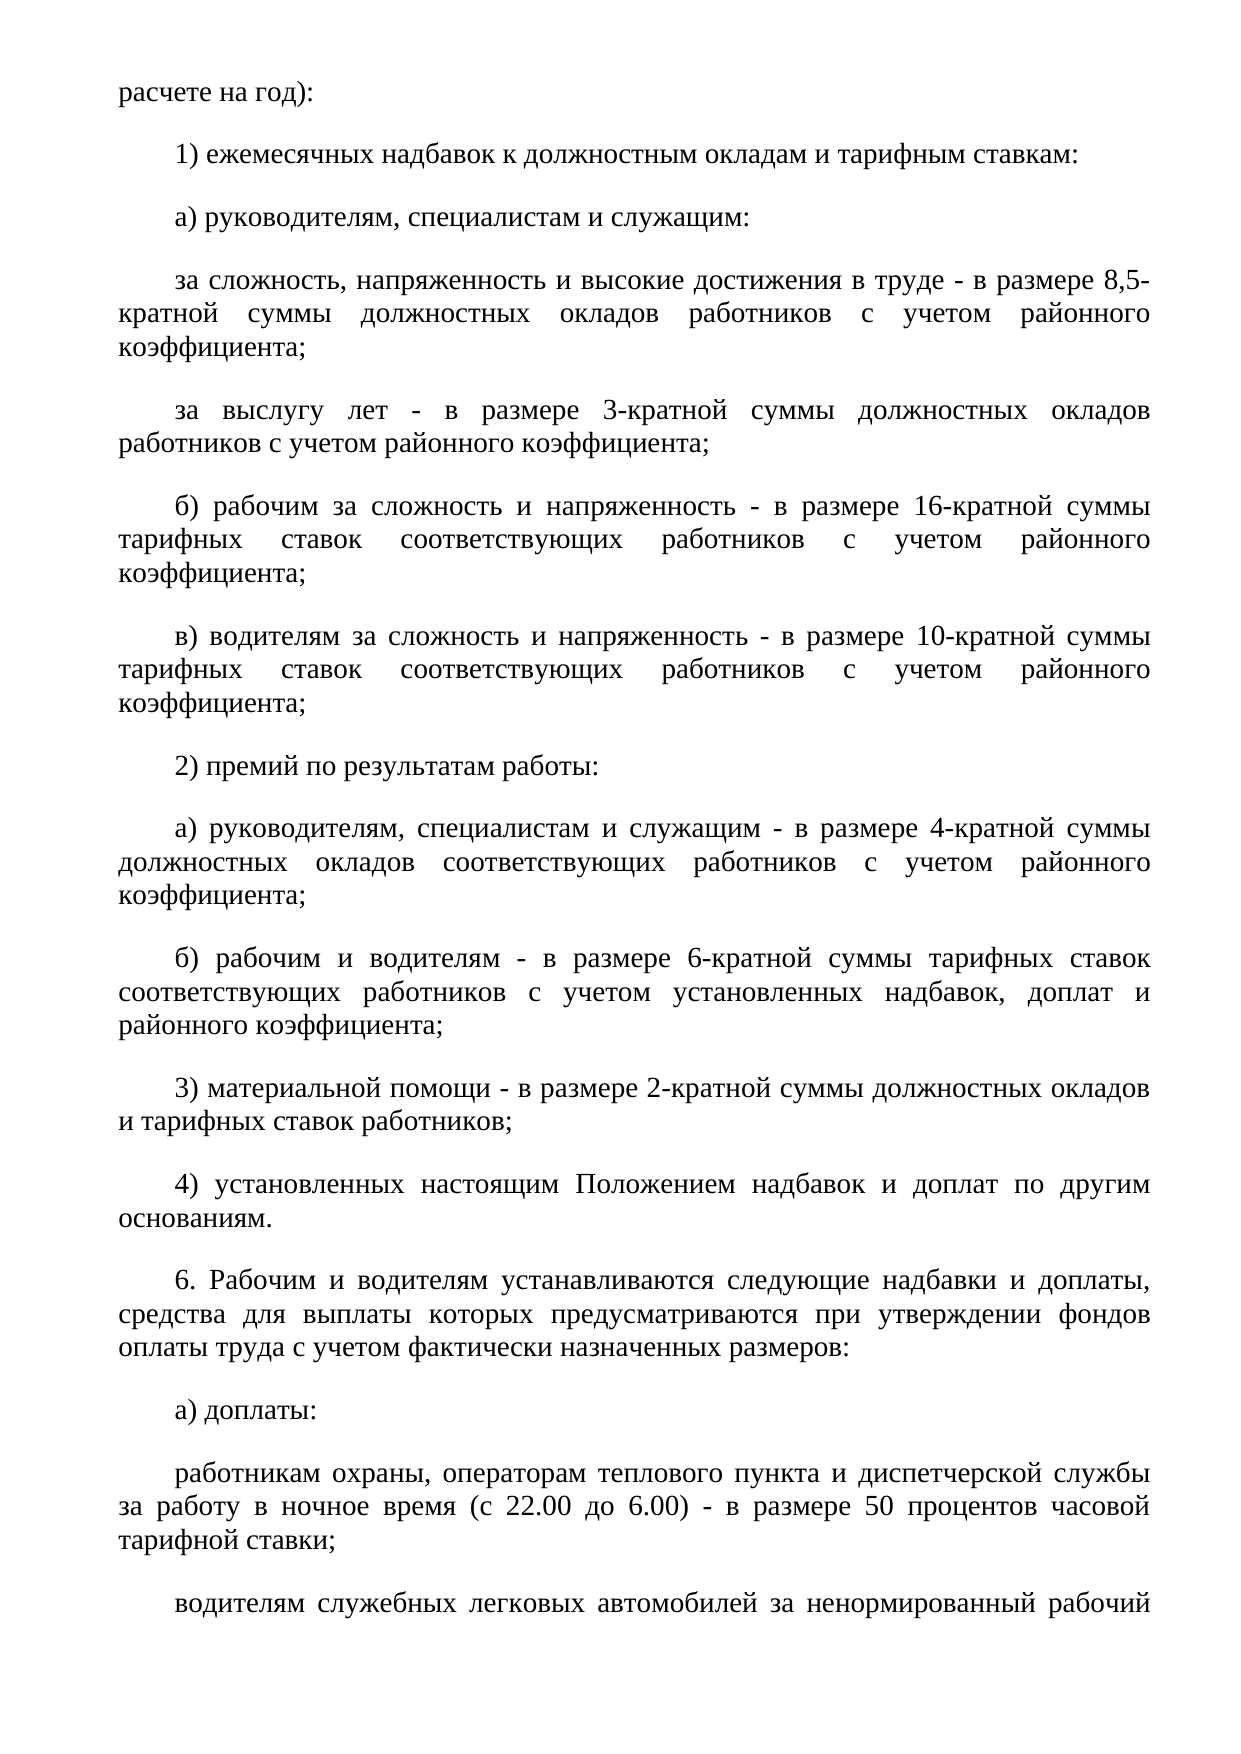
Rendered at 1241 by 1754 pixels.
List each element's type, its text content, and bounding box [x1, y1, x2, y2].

text в) водителям за сложность и напряженность - в размере 10-кратной суммы тарифных ставок соответствующих работников с учетом районного коэффициента; [118, 618, 1152, 718]
text 3) материальной помощи - в размере 2-кратной суммы должностных окладов и тарифных ставок работников; [118, 1070, 1152, 1137]
text 2) премий по результатам работы: [118, 748, 1152, 781]
text 6. Рабочим и водителям устанавливаются следующие надбавки и доплаты, средства для выплаты которых предусматриваются при утверждении фондов оплаты труда с учетом фактически назначенных размеров: [118, 1262, 1152, 1363]
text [118, 1585, 1152, 1618]
text 4) установленных настоящим Положением надбавок и доплат по другим основаниям. [118, 1166, 1152, 1233]
text 1) ежемесячных надбавок к должностным окладам и тарифным ставкам: [118, 137, 1152, 170]
text б) рабочим и водителям - в размере 6-кратной суммы тарифных ставок соответствующих работников с учетом установленных надбавок, доплат и районного коэффициента; [118, 940, 1152, 1041]
text а) доплаты: [118, 1392, 1152, 1426]
text работникам охраны, операторам теплового пункта и диспетчерской службы за работу в ночное время (с 22.00 до 6.00) - в размере 50 процентов часовой тарифной ставки; [118, 1455, 1152, 1556]
text за выслугу лет - в размере 3-кратной суммы должностных окладов работников с учетом районного коэффициента; [118, 392, 1152, 459]
text б) рабочим за сложность и напряженность - в размере 16-кратной суммы тарифных ставок соответствующих работников с учетом районного коэффициента; [118, 488, 1152, 589]
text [118, 74, 1152, 107]
text а) руководителям, специалистам и служащим: [118, 199, 1152, 233]
text а) руководителям, специалистам и служащим - в размере 4-кратной суммы должностных окладов соответствующих работников с учетом районного коэффициента; [118, 810, 1152, 911]
text за сложность, напряженность и высокие достижения в труде - в размере 8,5-кратной суммы должностных окладов работников с учетом районного коэффициента; [118, 262, 1152, 363]
